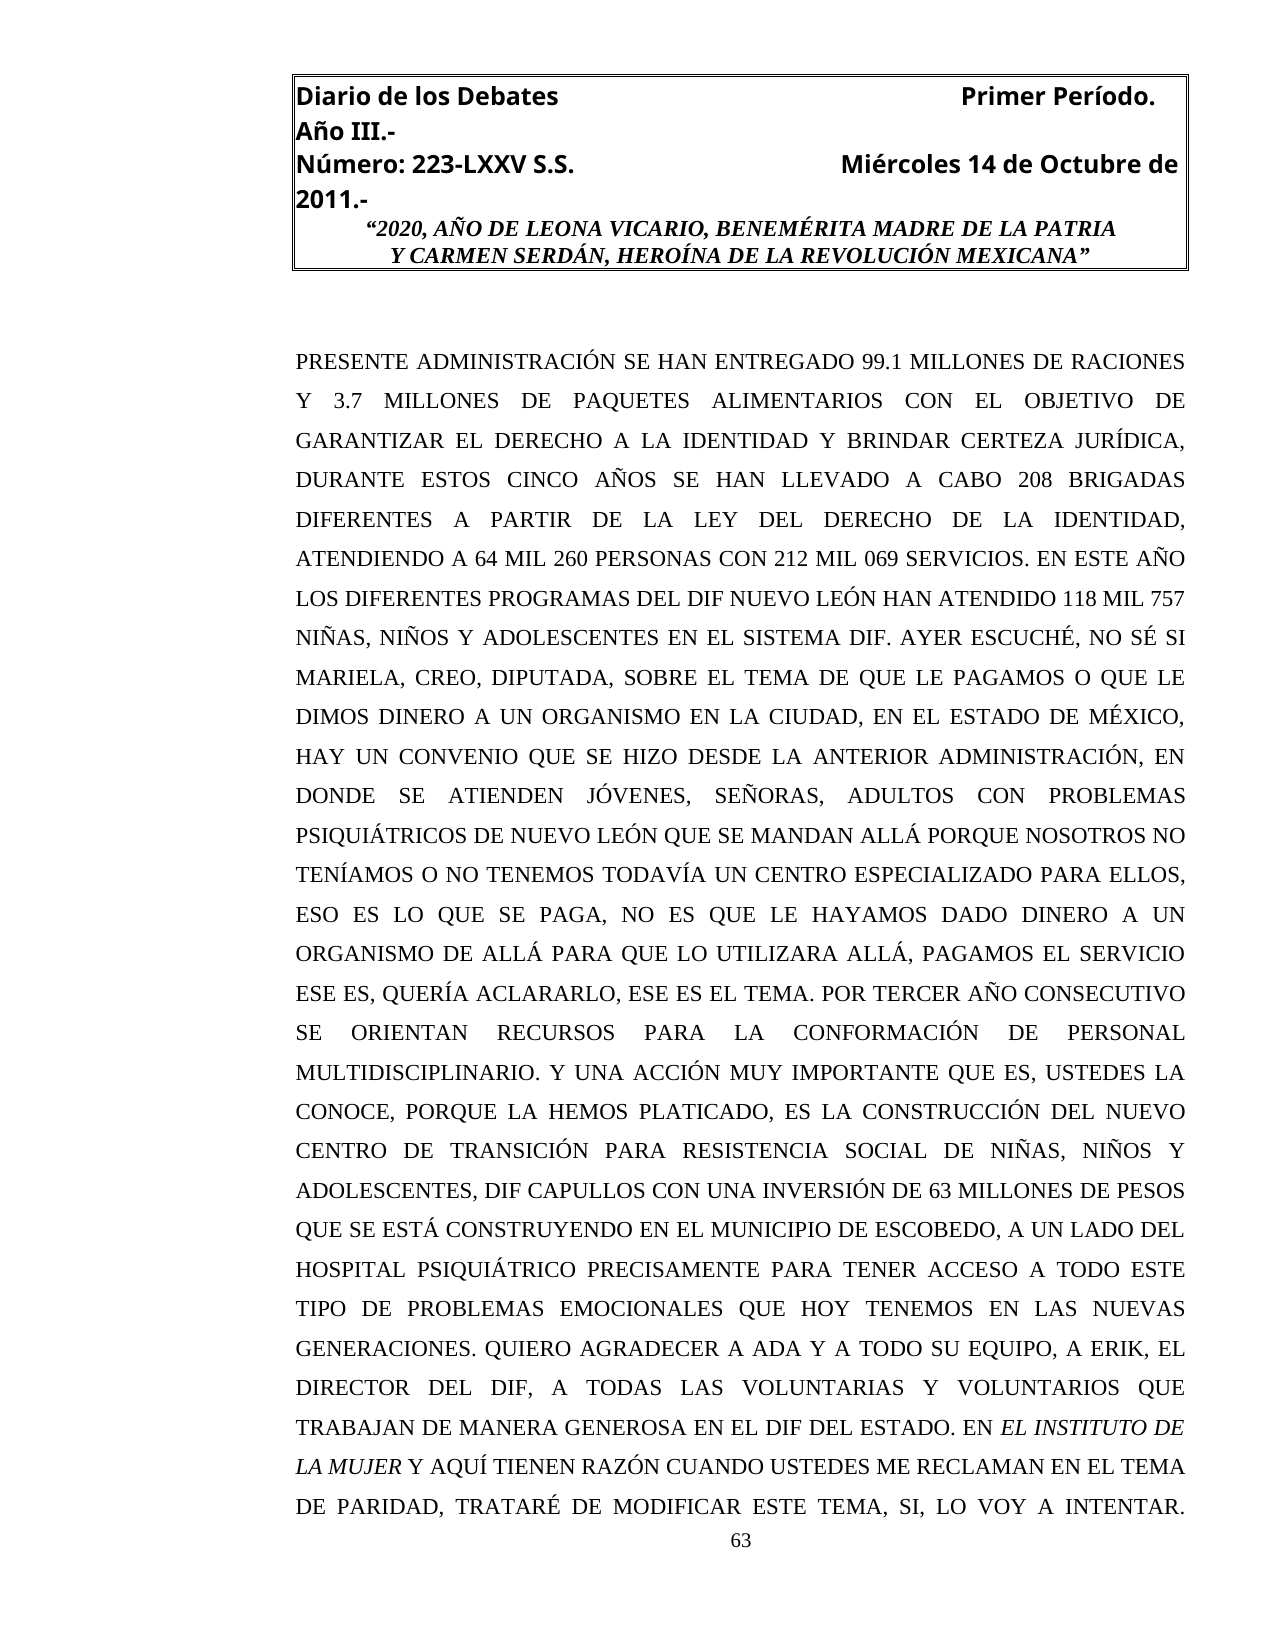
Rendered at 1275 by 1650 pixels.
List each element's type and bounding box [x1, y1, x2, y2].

text [295, 348, 1186, 1519]
